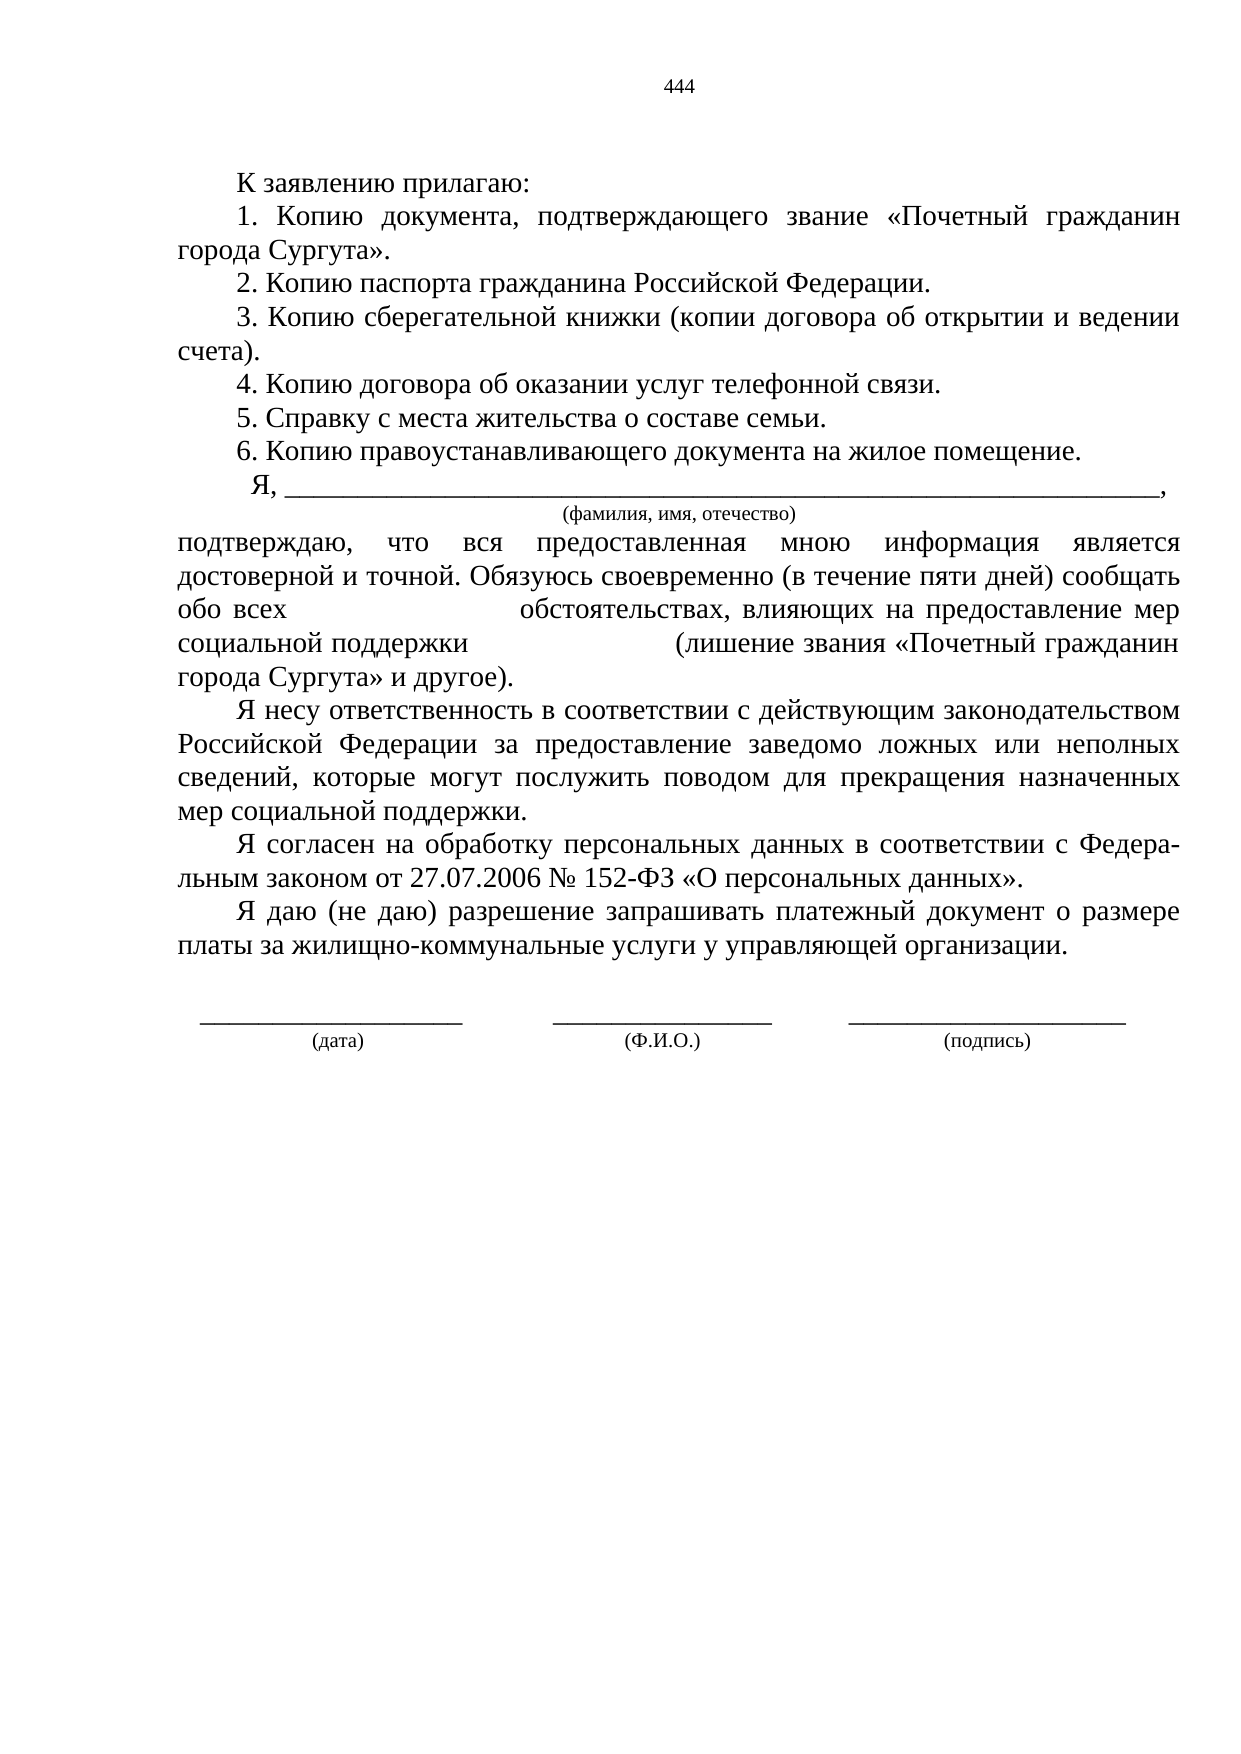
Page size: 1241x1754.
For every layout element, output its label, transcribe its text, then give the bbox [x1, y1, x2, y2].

text 6. Копию правоустанавливающего документа на жилое помещение. [177, 433, 1181, 467]
text К заявлению прилагаю: [177, 165, 1181, 198]
text Я, ____________________________________________________________, (фамилия, имя, отечество) [177, 467, 1181, 524]
text подтверждаю, что вся предоставленная мною информация является достоверной и точной. Обязуюсь своевременно (в течение пяти дней) сообщать обо всех обстоятельствах, влияющих на предоставление мер социальной поддержки (лишение звания «Почетный гражданин города Сургута» и другое). [177, 524, 1181, 692]
text Я согласен на обработку персональных данных в соответствии с Федера-льным законом от 27.07.2006 № 152-ФЗ «О персональных данных». [177, 826, 1181, 893]
text 4. Копию договора об оказании услуг телефонной связи. [177, 366, 1181, 400]
text 1. Копию документа, подтверждающего звание «Почетный гражданин города Сургута». [177, 198, 1181, 266]
table_header ___________________ (подпись) [837, 994, 1137, 1052]
text Я несу ответственность в соответствии с действующим законодательством Российской Федерации за предоставление заведомо ложных или неполных сведений, которые могут послужить поводом для прекращения назначенных мер социальной поддержки. [177, 692, 1181, 826]
table_header _______________ (Ф.И.О.) [487, 994, 837, 1052]
table_header __________________ (дата) [189, 994, 487, 1052]
text Я даю (не даю) разрешение запрашивать платежный документ о размере платы за жилищно-коммунальные услуги у управляющей организации. [177, 893, 1181, 961]
text 3. Копию сберегательной книжки (копии договора об открытии и ведении счета). [177, 299, 1181, 366]
text 5. Справку с места жительства о составе семьи. [177, 400, 1181, 433]
text 2. Копию паспорта гражданина Российской Федерации. [177, 266, 1181, 299]
